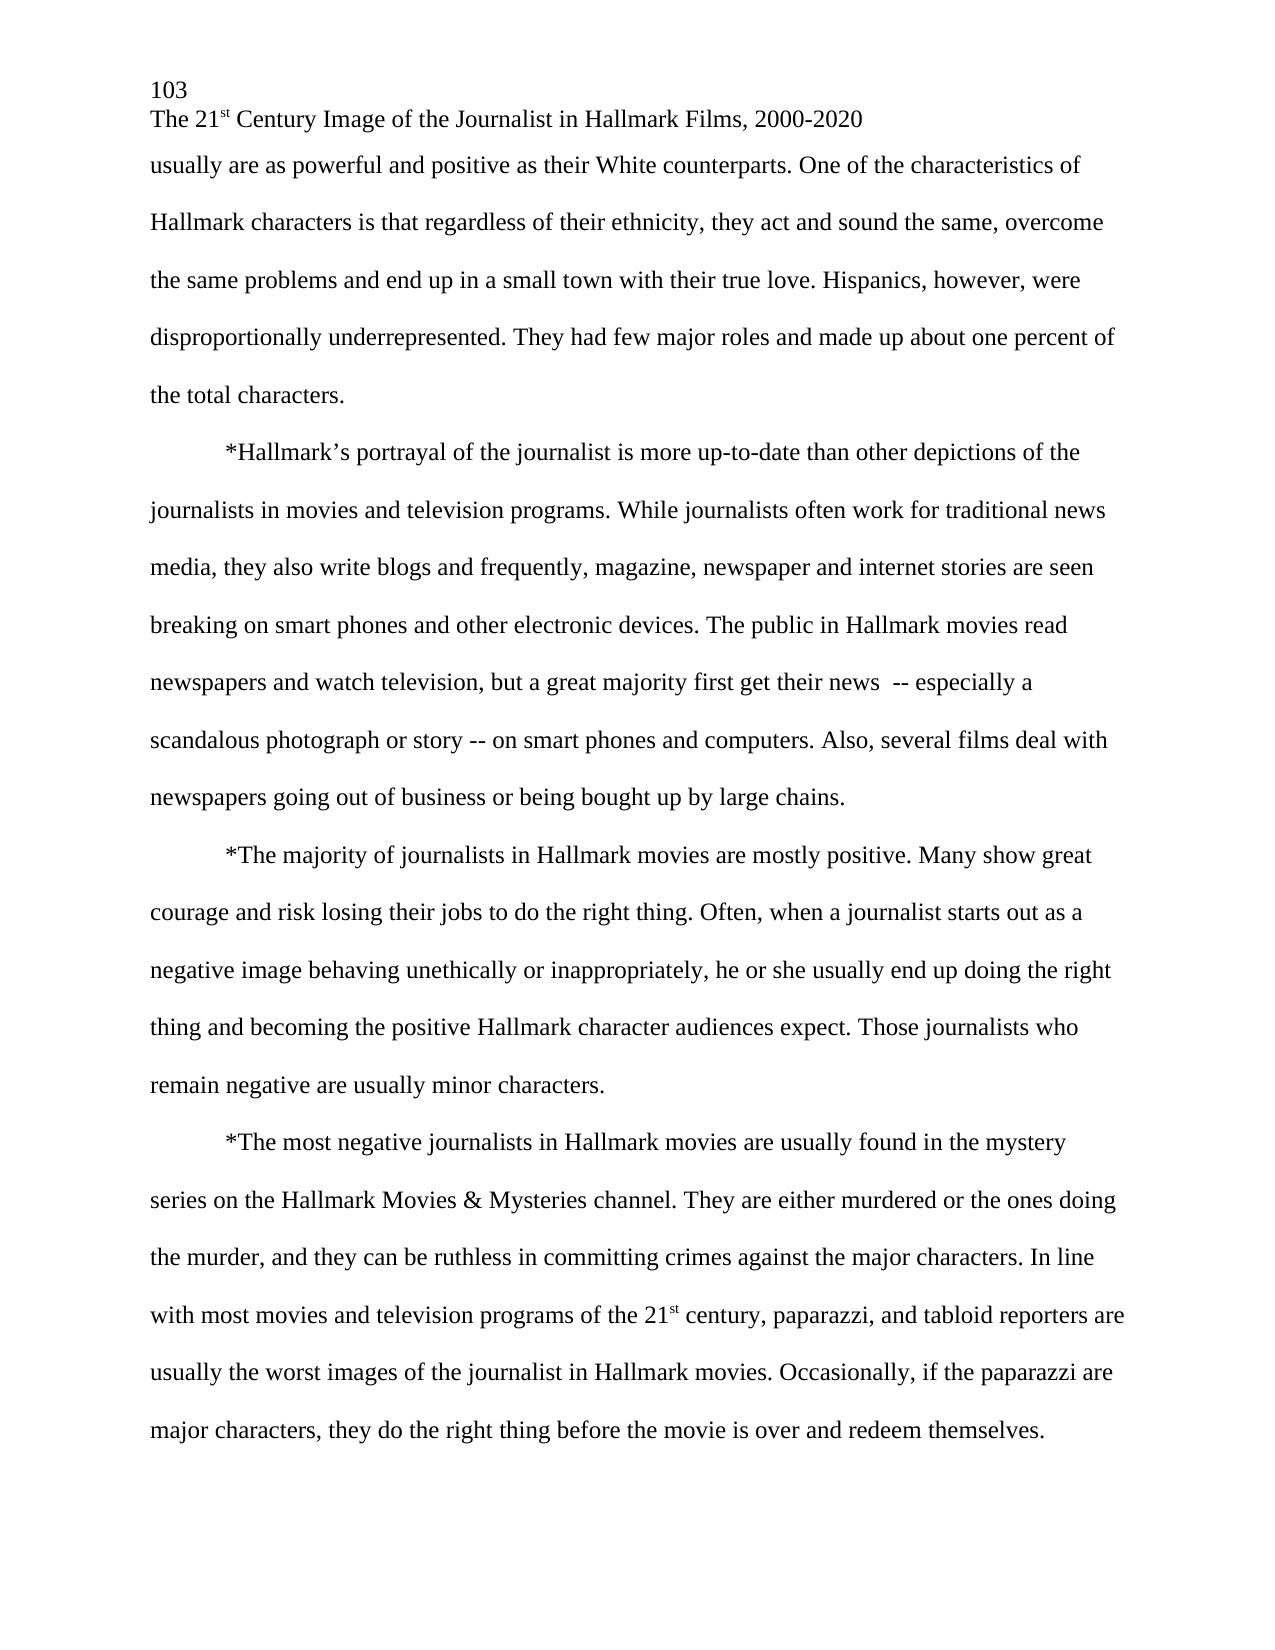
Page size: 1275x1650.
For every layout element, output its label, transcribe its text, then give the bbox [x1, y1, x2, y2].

text *The most negative journalists in Hallmark movies are usually found in the mystery series on the Hallmark Movies & Mysteries channel. They are either murdered or the ones doing the murder, and they can be ruthless in committing crimes against the major characters. In line with most movies and television programs of the 21st century, paparazzi, and tabloid reporters are usually the worst images of the journalist in Hallmark movies. Occasionally, if the paparazzi are major characters, they do the right thing before the movie is over and redeem themselves. [150, 1127, 1125, 1444]
text *Hallmark’s portrayal of the journalist is more up-to-date than other depictions of the journalists in movies and television programs. While journalists often work for traditional news media, they also write blogs and frequently, magazine, newspaper and internet stories are seen breaking on smart phones and other electronic devices. The public in Hallmark movies read newspapers and watch television, but a great majority first get their news -- especially a scandalous photograph or story -- on smart phones and computers. Also, several films deal with newspapers going out of business or being bought up by large chains. [150, 437, 1125, 811]
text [150, 150, 1125, 409]
text *The majority of journalists in Hallmark movies are mostly positive. Many show great courage and risk losing their jobs to do the right thing. Often, when a journalist starts out as a negative image behaving unethically or inappropriately, he or she usually end up doing the right thing and becoming the positive Hallmark character audiences expect. Those journalists who remain negative are usually minor characters. [150, 840, 1125, 1099]
